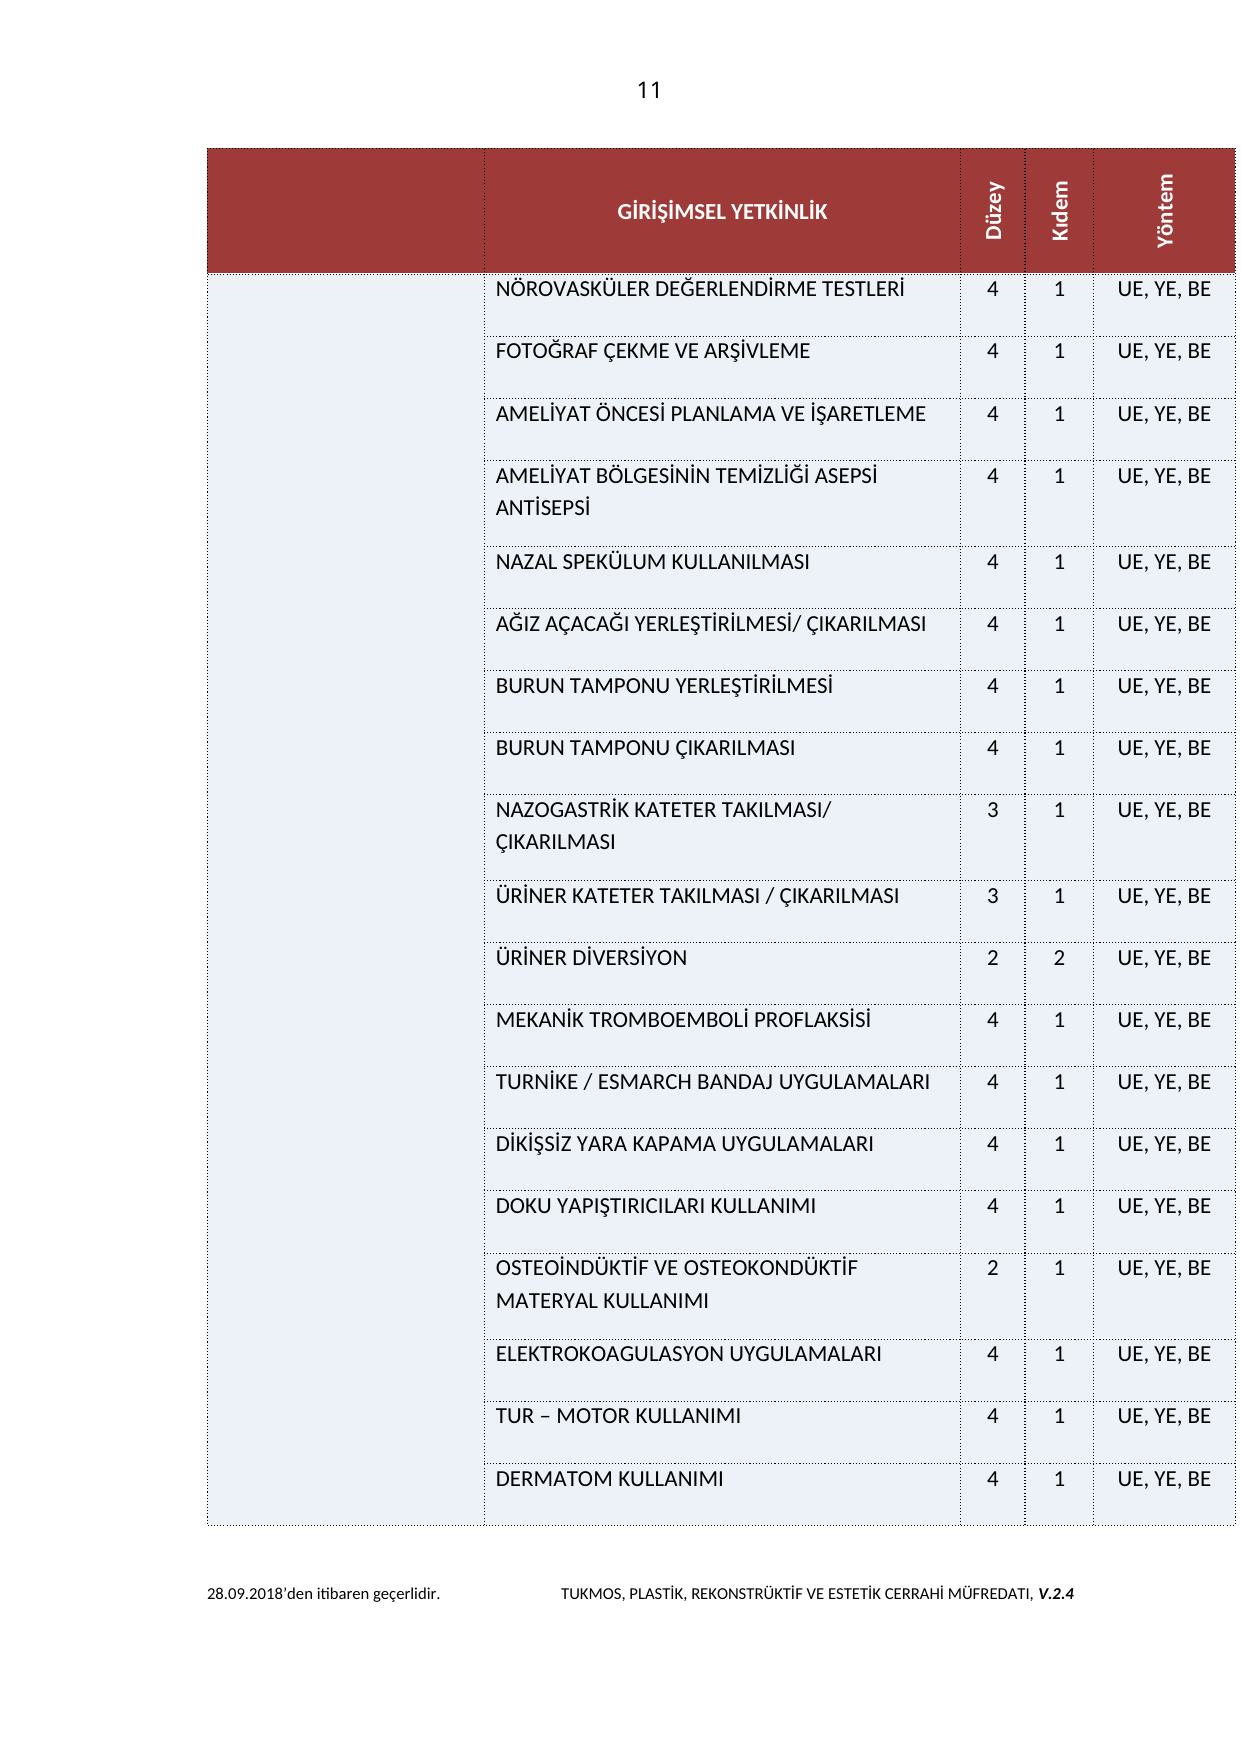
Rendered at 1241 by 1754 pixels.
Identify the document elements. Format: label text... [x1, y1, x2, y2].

table_cell UE, YE, BE [1093, 546, 1235, 608]
table_cell 3 [960, 794, 1025, 880]
table_cell 1 [1025, 274, 1093, 336]
table_cell 1 [1025, 1066, 1093, 1128]
table_cell NAZOGASTRİK KATETER TAKILMASI/ ÇIKARILMASI [484, 794, 960, 880]
table_header Yöntem [1093, 148, 1235, 273]
table_cell 4 [960, 608, 1025, 670]
table_cell UE, YE, BE [1093, 942, 1235, 1004]
table_cell TUR – MOTOR KULLANIMI [484, 1401, 960, 1463]
table_cell 3 [960, 880, 1025, 942]
table_cell 4 [960, 398, 1025, 460]
table_cell 4 [960, 336, 1025, 398]
table_cell UE, YE, BE [1093, 880, 1235, 942]
table_cell 1 [1025, 880, 1093, 942]
table_header [207, 148, 484, 273]
table_header GİRİŞİMSEL YETKİNLİK [484, 148, 960, 273]
table_cell ÜRİNER DİVERSİYON [484, 942, 960, 1004]
table_cell 1 [1025, 1339, 1093, 1401]
table_header Düzey [960, 148, 1025, 273]
table_cell UE, YE, BE [1093, 460, 1235, 546]
table_cell MEKANİK TROMBOEMBOLİ PROFLAKSİSİ [484, 1004, 960, 1066]
table_cell TURNİKE / ESMARCH BANDAJ UYGULAMALARI [484, 1066, 960, 1128]
table_cell 4 [960, 546, 1025, 608]
table_cell AĞIZ AÇACAĞI YERLEŞTİRİLMESİ/ ÇIKARILMASI [484, 608, 960, 670]
table_cell UE, YE, BE [1093, 1190, 1235, 1252]
table_cell 4 [960, 670, 1025, 732]
table_cell UE, YE, BE [1093, 398, 1235, 460]
table_cell OSTEOİNDÜKTİF VE OSTEOKONDÜKTİF MATERYAL KULLANIMI [484, 1253, 960, 1338]
table_cell 1 [1025, 1253, 1093, 1338]
table_cell 1 [1025, 608, 1093, 670]
table_cell UE, YE, BE [1093, 1339, 1235, 1401]
table_cell 2 [960, 942, 1025, 1004]
table_cell 1 [1025, 1128, 1093, 1190]
table_cell 1 [1025, 794, 1093, 880]
table_cell 1 [1025, 398, 1093, 460]
table_cell 4 [960, 1190, 1025, 1252]
table_cell 4 [960, 1128, 1025, 1190]
table_cell UE, YE, BE [1093, 1128, 1235, 1190]
table_cell 4 [960, 1066, 1025, 1128]
table_cell UE, YE, BE [1093, 1463, 1235, 1525]
table_cell 4 [960, 274, 1025, 336]
table_cell AMELİYAT BÖLGESİNİN TEMİZLİĞİ ASEPSİ ANTİSEPSİ [484, 460, 960, 546]
table_cell UE, YE, BE [1093, 732, 1235, 794]
table_cell BURUN TAMPONU YERLEŞTİRİLMESİ [484, 670, 960, 732]
table_cell 1 [1025, 732, 1093, 794]
table_cell 1 [1025, 670, 1093, 732]
table_cell UE, YE, BE [1093, 1066, 1235, 1128]
table_cell DOKU YAPIŞTIRICILARI KULLANIMI [484, 1190, 960, 1252]
table_cell 4 [960, 1463, 1025, 1525]
table_cell 1 [1025, 460, 1093, 546]
table_cell 2 [1025, 942, 1093, 1004]
table_cell UE, YE, BE [1093, 670, 1235, 732]
table_cell UE, YE, BE [1093, 336, 1235, 398]
table_cell AMELİYAT ÖNCESİ PLANLAMA VE İŞARETLEME [484, 398, 960, 460]
table_cell UE, YE, BE [1093, 608, 1235, 670]
table_cell ELEKTROKOAGULASYON UYGULAMALARI [484, 1339, 960, 1401]
table_cell 1 [1025, 336, 1093, 398]
table_cell BURUN TAMPONU ÇIKARILMASI [484, 732, 960, 794]
table_cell DERMATOM KULLANIMI [484, 1463, 960, 1525]
table_cell UE, YE, BE [1093, 794, 1235, 880]
table_cell 2 [960, 1253, 1025, 1338]
table_cell 4 [960, 460, 1025, 546]
table_cell UE, YE, BE [1093, 1401, 1235, 1463]
table_cell FOTOĞRAF ÇEKME VE ARŞİVLEME [484, 336, 960, 398]
table_cell UE, YE, BE [1093, 1004, 1235, 1066]
table_cell UE, YE, BE [1093, 1253, 1235, 1338]
table_cell 1 [1025, 1401, 1093, 1463]
table_cell 4 [960, 732, 1025, 794]
table_cell 1 [1025, 1004, 1093, 1066]
table_cell 4 [960, 1401, 1025, 1463]
table_cell NAZAL SPEKÜLUM KULLANILMASI [484, 546, 960, 608]
table_cell NÖROVASKÜLER DEĞERLENDİRME TESTLERİ [484, 274, 960, 336]
table_cell 1 [1025, 1463, 1093, 1525]
table_cell 1 [1025, 546, 1093, 608]
table_cell ÜRİNER KATETER TAKILMASI / ÇIKARILMASI [484, 880, 960, 942]
table_cell 4 [960, 1004, 1025, 1066]
table_cell 4 [960, 1339, 1025, 1401]
table_cell UE, YE, BE [1093, 274, 1235, 336]
table_header Kıdem [1025, 148, 1093, 273]
table_cell DİKİŞSİZ YARA KAPAMA UYGULAMALARI [484, 1128, 960, 1190]
table_cell 1 [1025, 1190, 1093, 1252]
